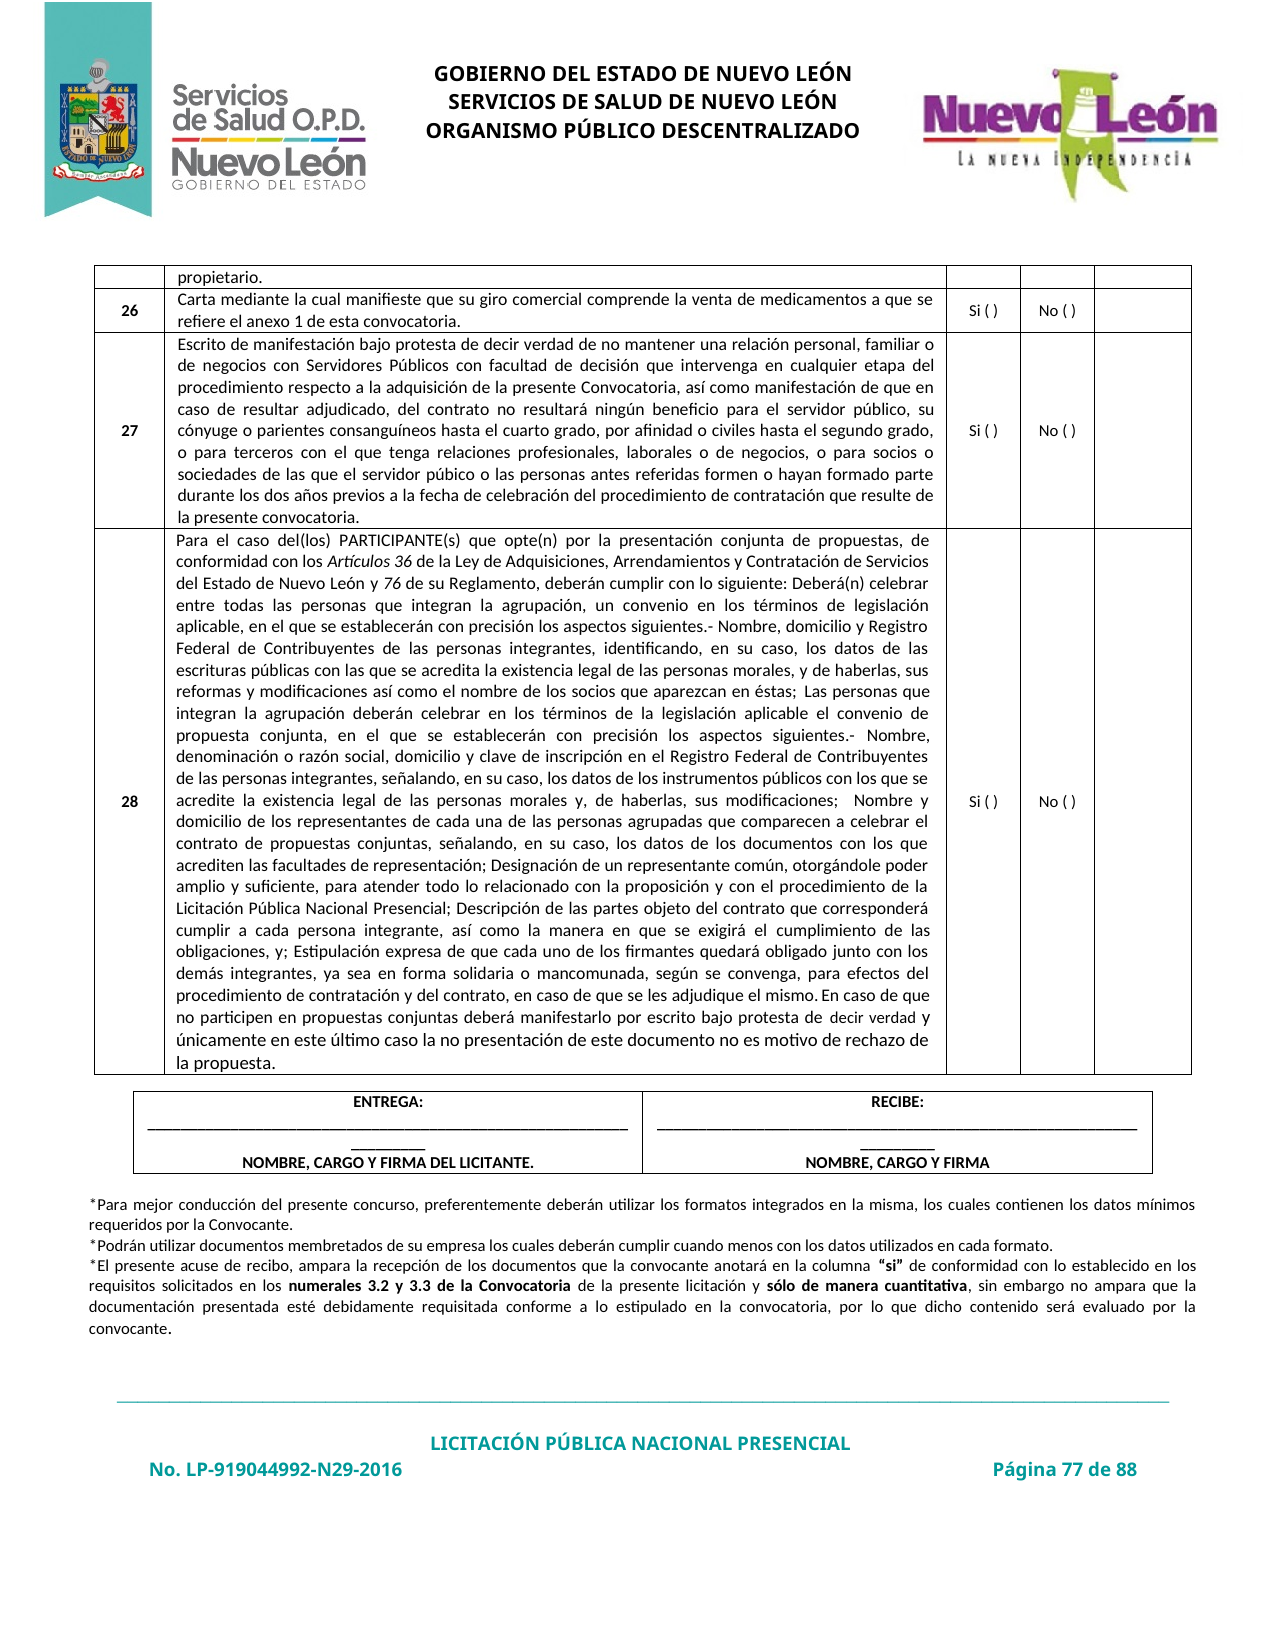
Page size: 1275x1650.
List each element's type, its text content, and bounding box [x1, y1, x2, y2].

text *Para mejor conducción del presente concurso, preferentemente deberán utilizar los formatos integrados en la misma, los cuales contienen los datos mínimos requeridos por la Convocante. [89, 1194, 1197, 1235]
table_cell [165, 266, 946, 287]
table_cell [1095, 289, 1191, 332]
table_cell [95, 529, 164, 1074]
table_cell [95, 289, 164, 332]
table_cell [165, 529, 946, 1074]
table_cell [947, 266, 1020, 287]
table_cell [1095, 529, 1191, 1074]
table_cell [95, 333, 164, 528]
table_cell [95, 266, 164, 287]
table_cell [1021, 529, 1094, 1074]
text *El presente acuse de recibo, ampara la recepción de los documentos que la convocante anotará en la columna “si” de conformidad con lo establecido en los requisitos solicitados en los numerales 3.2 y 3.3 de la Convocatoria de la presente licitación y sólo de manera cuantitativa, sin embargo no ampara que la documentación presentada esté debidamente requisitada conforme a lo estipulado en la convocatoria, por lo que dicho contenido será evaluado por la convocante. [89, 1255, 1197, 1339]
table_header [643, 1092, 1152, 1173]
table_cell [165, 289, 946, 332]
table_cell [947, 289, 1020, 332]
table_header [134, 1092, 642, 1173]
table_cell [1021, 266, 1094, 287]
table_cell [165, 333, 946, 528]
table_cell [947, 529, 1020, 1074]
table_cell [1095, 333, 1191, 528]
text *Podrán utilizar documentos membretados de su empresa los cuales deberán cumplir cuando menos con los datos utilizados en cada formato. [89, 1235, 1197, 1255]
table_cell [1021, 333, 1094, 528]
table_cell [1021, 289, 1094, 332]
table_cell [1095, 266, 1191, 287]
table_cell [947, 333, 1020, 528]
picture [15, 2, 1249, 229]
